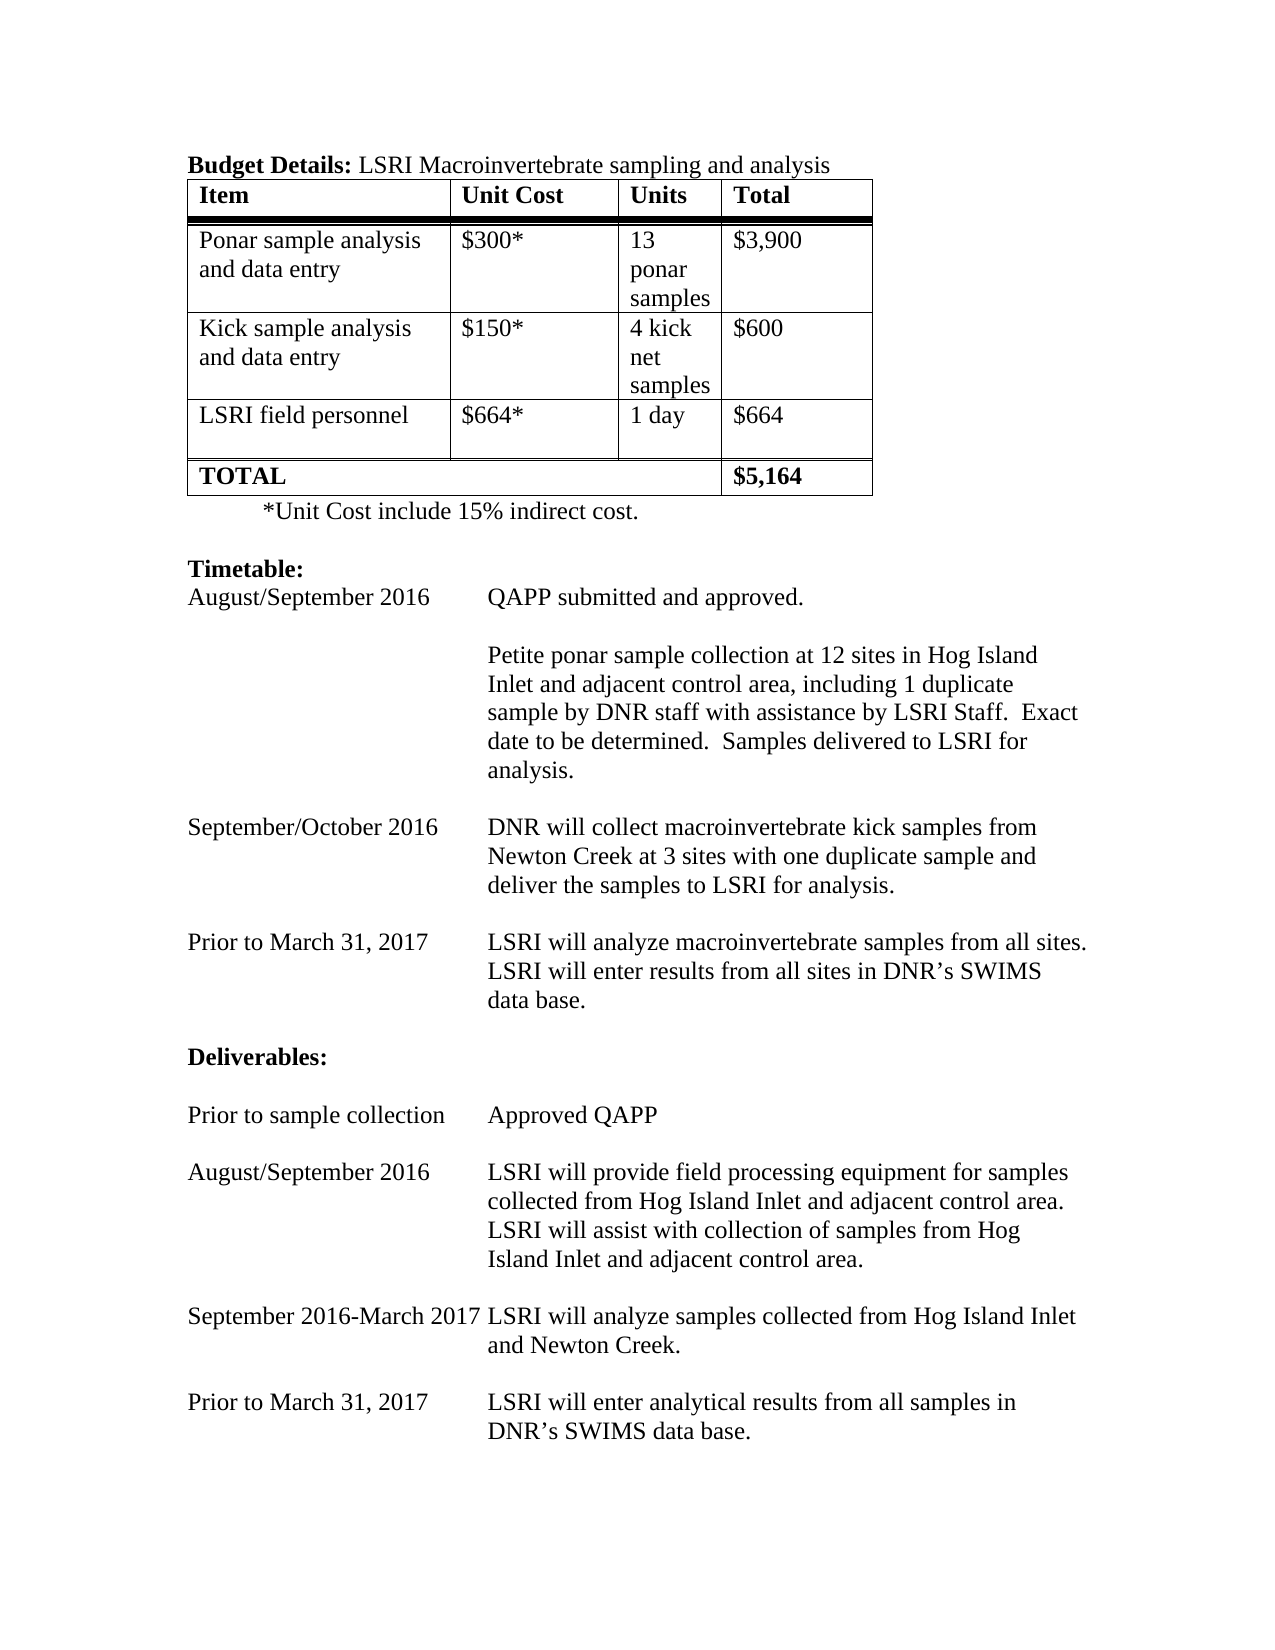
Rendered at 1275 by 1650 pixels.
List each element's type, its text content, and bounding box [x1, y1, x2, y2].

text Prior to sample collection Approved QAPP [187, 1100, 1087, 1129]
text Petite ponar sample collection at 12 sites in Hog Island Inlet and adjacent control area, including 1 duplicate sample by DNR staff with assistance by LSRI Staff. Exact date to be determined. Samples delivered to LSRI for analysis. [487, 640, 1087, 784]
table_header Total [722, 180, 872, 216]
text Prior to March 31, 2017 LSRI will enter analytical results from all samples in DNR’s SWIMS data base. [187, 1387, 1087, 1445]
table_header Units [619, 180, 721, 216]
table_header Item [188, 180, 450, 216]
table_cell $600 [722, 313, 872, 399]
table_cell 4 kick net samples [619, 313, 721, 399]
table_cell Kick sample analysis and data entry [188, 313, 450, 399]
text Prior to March 31, 2017 LSRI will analyze macroinvertebrate samples from all sites. LSRI will enter results from all sites in DNR’s SWIMS data base. [187, 927, 1087, 1014]
table_cell $3,900 [722, 226, 872, 312]
text September 2016-March 2017 LSRI will analyze samples collected from Hog Island Inlet and Newton Creek. [187, 1301, 1087, 1359]
table_cell $150* [451, 313, 618, 399]
table_cell LSRI field personnel [188, 400, 450, 458]
table_header Unit Cost [451, 180, 618, 216]
table_cell $300* [451, 226, 618, 312]
text August/September 2016 LSRI will provide field processing equipment for samples collected from Hog Island Inlet and adjacent control area. LSRI will assist with collection of samples from Hog Island Inlet and adjacent control area. [187, 1157, 1087, 1272]
text Timetable: [187, 554, 1087, 582]
text Deliverables: [187, 1042, 1087, 1071]
table_cell Ponar sample analysis and data entry [188, 226, 450, 312]
text *Unit Cost include 15% indirect cost. [262, 496, 1087, 525]
table_cell $5,164 [722, 461, 872, 495]
table_cell $664* [451, 400, 618, 458]
table_cell 1 day [619, 400, 721, 458]
text September/October 2016 DNR will collect macroinvertebrate kick samples from Newton Creek at 3 sites with one duplicate sample and deliver the samples to LSRI for analysis. [187, 812, 1087, 899]
table_cell TOTAL [188, 461, 721, 495]
text Budget Details: LSRI Macroinvertebrate sampling and analysis [187, 150, 1087, 179]
table_cell $664 [722, 400, 872, 458]
table_cell 13 ponar samples [619, 226, 721, 312]
text August/September 2016 QAPP submitted and approved. [187, 582, 1087, 611]
